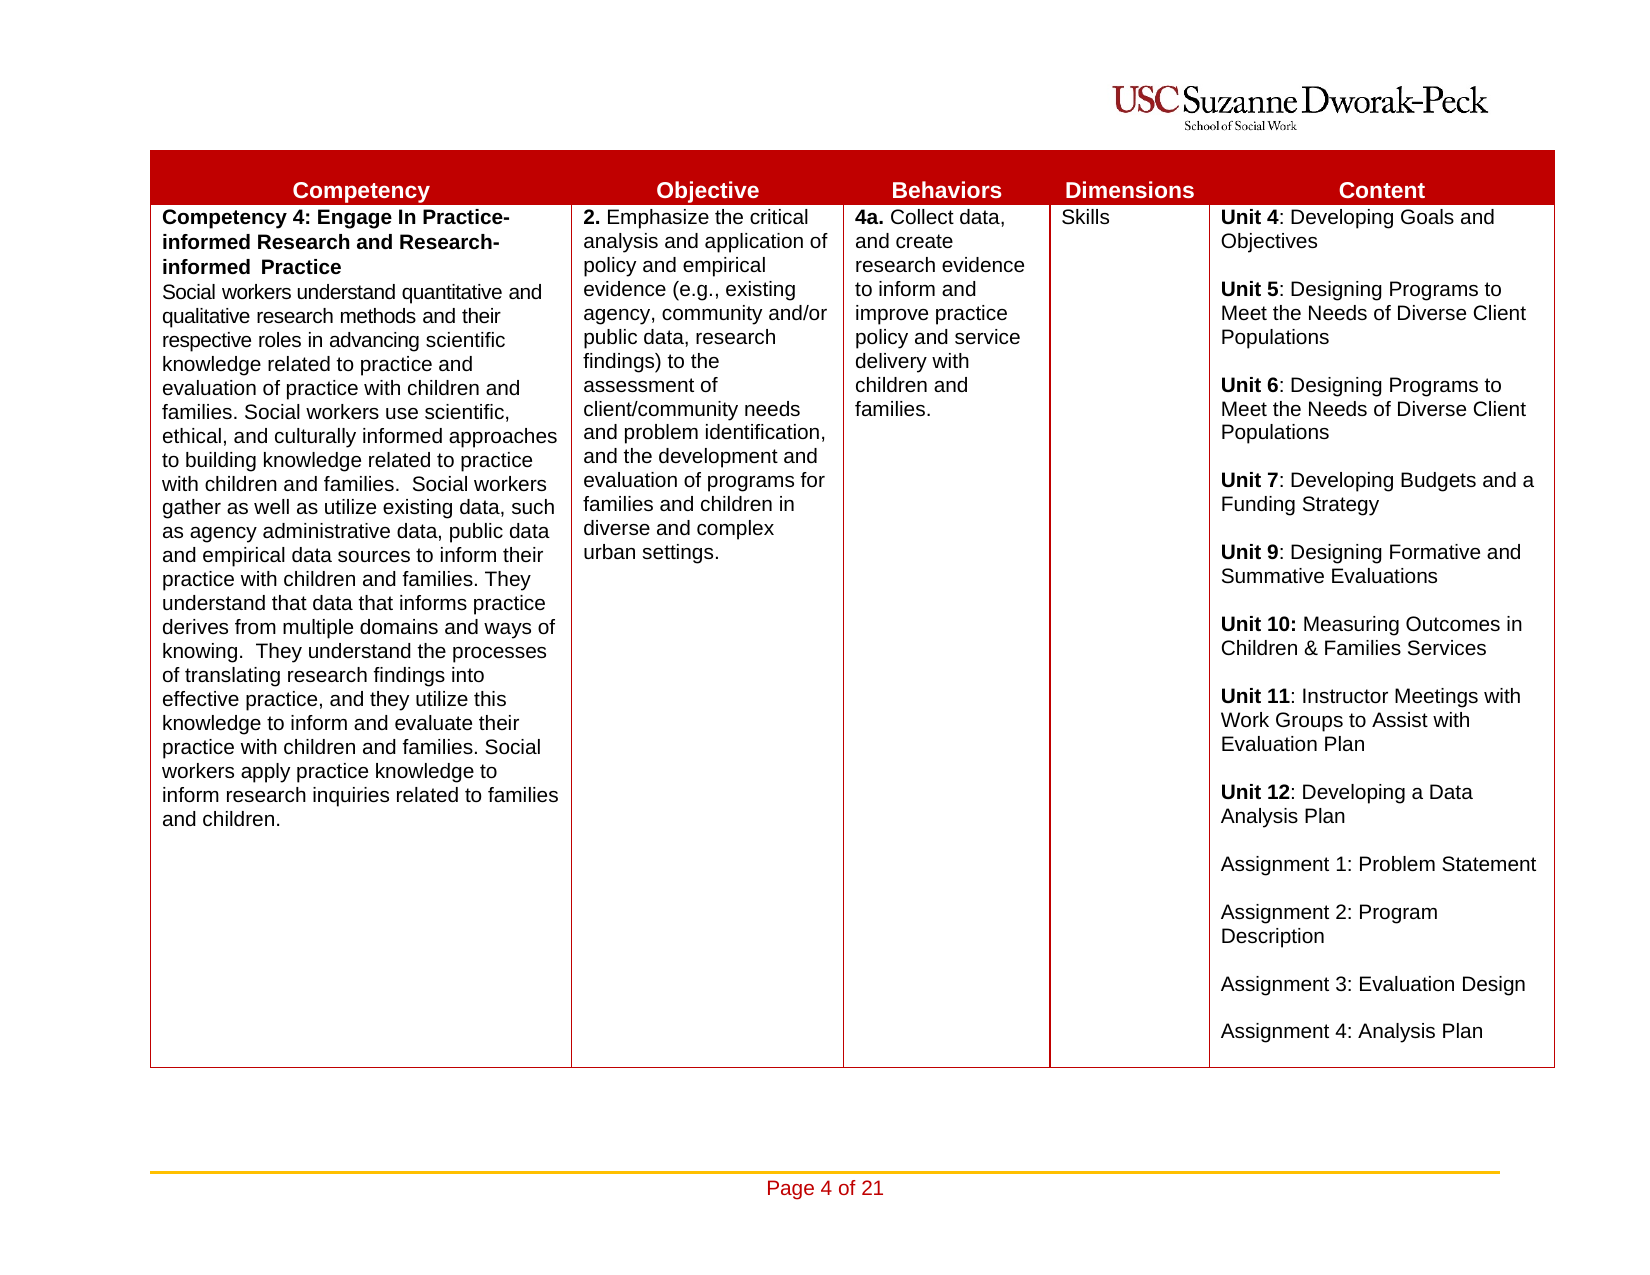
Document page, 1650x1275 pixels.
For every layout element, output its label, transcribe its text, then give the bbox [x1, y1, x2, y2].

table_cell 2. Emphasize the critical analysis and application of policy and empirical evidence (e.g., existing agency, community and/or public data, research findings) to the assessment of client/community needs and problem identification, and the development and evaluation of programs for families and children in diverse and complex urban settings. [572, 205, 843, 1067]
table_header Dimensions [1051, 151, 1209, 204]
table_header Competency [151, 151, 571, 204]
table_cell Competency 4: Engage In Practice-informed Research and Research-informed Practice Social workers understand quantitative and qualitative research methods and their respective roles in advancing scientific knowledge related to practice and evaluation of practice with children and families. Social workers use scientific, ethical, and culturally informed approaches to building knowledge related to practice with children and families. Social workers gather as well as utilize existing data, such as agency administrative data, public data and empirical data sources to inform their practice with children and families. They understand that data that informs practice derives from multiple domains and ways of knowing. They understand the processes of translating research findings into effective practice, and they utilize this knowledge to inform and evaluate their practice with children and families. Social workers apply practice knowledge to inform research inquiries related to families and children. [151, 205, 571, 1067]
table_header Content [1210, 151, 1554, 204]
table_header Objective [572, 151, 843, 204]
table_cell 4a. Collect data, and create research evidence to inform and improve practice policy and service delivery with children and families. [844, 205, 1049, 1067]
table_header Behaviors [844, 151, 1049, 204]
table_cell Unit 4: Developing Goals and Objectives Unit 5: Designing Programs to Meet the Needs of Diverse Client Populations Unit 6: Designing Programs to Meet the Needs of Diverse Client Populations Unit 7: Developing Budgets and a Funding Strategy Unit 9: Designing Formative and Summative Evaluations Unit 10: Measuring Outcomes in Children & Families Services Unit 11: Instructor Meetings with Work Groups to Assist with Evaluation Plan Unit 12: Developing a Data Analysis Plan Assignment 1: Problem Statement Assignment 2: Program Description Assignment 3: Evaluation Design Assignment 4: Analysis Plan [1210, 205, 1554, 1067]
table_cell Skills [1051, 205, 1209, 1067]
picture [1106, 75, 1500, 138]
